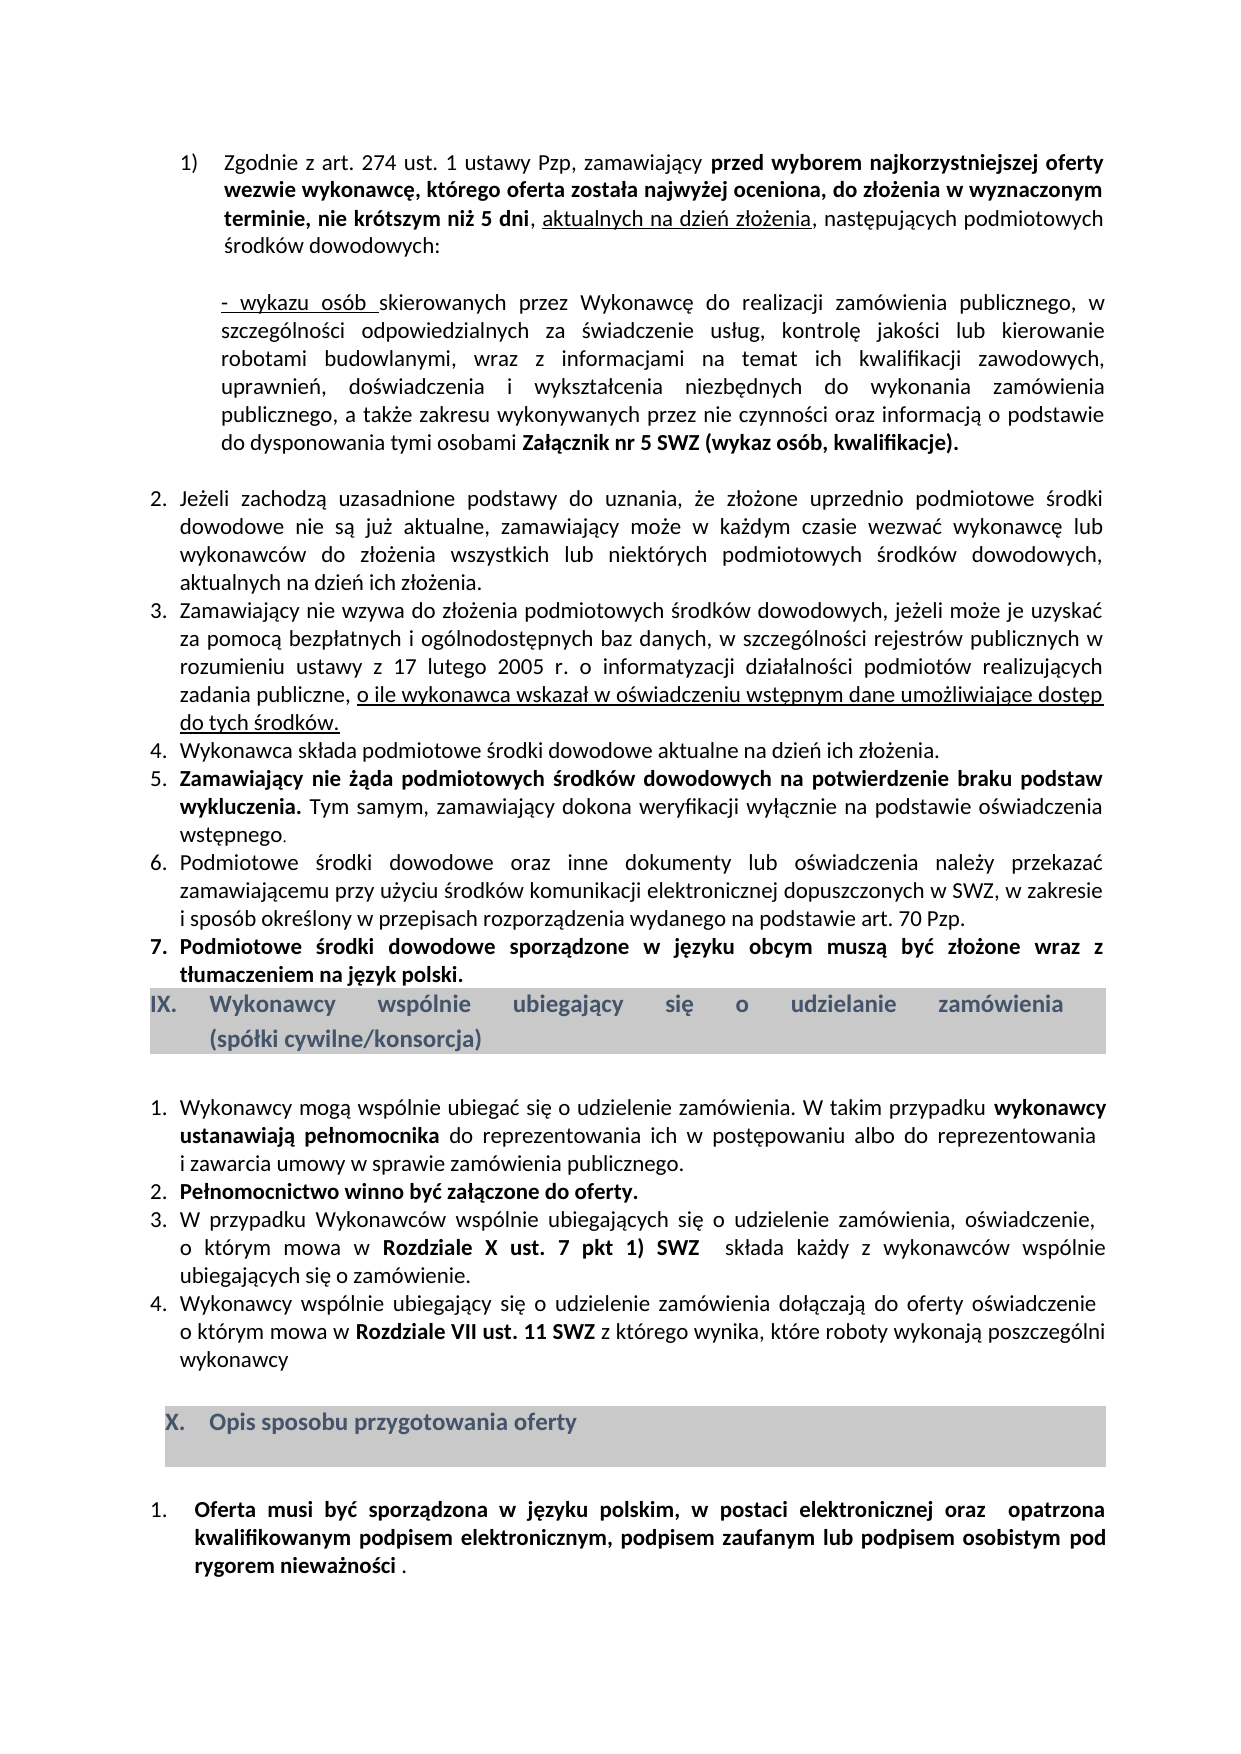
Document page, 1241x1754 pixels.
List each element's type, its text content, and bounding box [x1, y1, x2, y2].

list Podmiotowe środki dowodowe oraz inne dokumenty lub oświadczenia należy przekazać zamawiającemu przy użyciu środków komunikacji elektronicznej dopuszczonych w SWZ, w zakresie i sposób określony w przepisach rozporządzenia wydanego na podstawie art. 70 Pzp. [150, 848, 1104, 932]
list Opis sposobu przygotowania oferty [165, 1406, 1106, 1436]
list W przypadku Wykonawców wspólnie ubiegających się o udzielenie zamówienia, oświadczenie, o którym mowa w Rozdziale X ust. 7 pkt 1) SWZ składa każdy z wykonawców wspólnie ubiegających się o zamówienie. [150, 1205, 1106, 1289]
list Podmiotowe środki dowodowe sporządzone w języku obcym muszą być złożone wraz z tłumaczeniem na język polski. [150, 932, 1104, 988]
list Wykonawcy mogą wspólnie ubiegać się o udzielenie zamówienia. W takim przypadku wykonawcy ustanawiają pełnomocnika do reprezentowania ich w postępowaniu albo do reprezentowania i zawarcia umowy w sprawie zamówienia publicznego. [150, 1093, 1106, 1177]
list Zamawiający nie wzywa do złożenia podmiotowych środków dowodowych, jeżeli może je uzyskać za pomocą bezpłatnych i ogólnodostępnych baz danych, w szczególności rejestrów publicznych w rozumieniu ustawy z 17 lutego 2005 r. o informatyzacji działalności podmiotów realizujących zadania publiczne, o ile wykonawca wskazał w oświadczeniu wstępnym dane umożliwiające dostęp do tych środków. [150, 596, 1104, 736]
list Wykonawca składa podmiotowe środki dowodowe aktualne na dzień ich złożenia. [150, 736, 1104, 764]
list Pełnomocnictwo winno być załączone do oferty. [150, 1177, 1106, 1205]
list Oferta musi być sporządzona w języku polskim, w postaci elektronicznej oraz opatrzona kwalifikowanym podpisem elektronicznym, podpisem zaufanym lub podpisem osobistym pod rygorem nieważności . [150, 1495, 1106, 1579]
list Zamawiający nie żąda podmiotowych środków dowodowych na potwierdzenie braku podstaw wykluczenia. Tym samym, zamawiający dokona weryfikacji wyłącznie na podstawie oświadczenia wstępnego. [150, 764, 1104, 848]
list Wykonawcy wspólnie ubiegający się o udzielenie zamówienia dołączają do oferty oświadczenie o którym mowa w Rozdziale VII ust. 11 SWZ z którego wynika, które roboty wykonają poszczególni wykonawcy [150, 1289, 1106, 1373]
list Zgodnie z art. 274 ust. 1 ustawy Pzp, zamawiający przed wyborem najkorzystniejszej oferty wezwie wykonawcę, którego oferta została najwyżej oceniona, do złożenia w wyznaczonym terminie, nie krótszym niż 5 dni, aktualnych na dzień złożenia, następujących podmiotowych środków dowodowych: [179, 148, 1104, 260]
text - wykazu osób skierowanych przez Wykonawcę do realizacji zamówienia publicznego, w szczególności odpowiedzialnych za świadczenie usług, kontrolę jakości lub kierowanie robotami budowlanymi, wraz z informacjami na temat ich kwalifikacji zawodowych, uprawnień, doświadczenia i wykształcenia niezbędnych do wykonania zamówienia publicznego, a także zakresu wykonywanych przez nie czynności oraz informacją o podstawie do dysponowania tymi osobami Załącznik nr 5 SWZ (wykaz osób, kwalifikacje). [221, 288, 1106, 456]
list Jeżeli zachodzą uzasadnione podstawy do uznania, że złożone uprzednio podmiotowe środki dowodowe nie są już aktualne, zamawiający może w każdym czasie wezwać wykonawcę lub wykonawców do złożenia wszystkich lub niektórych podmiotowych środków dowodowych, aktualnych na dzień ich złożenia. [150, 484, 1104, 596]
list Wykonawcy wspólnie ubiegający się o udzielanie zamówienia (spółki cywilne/konsorcja) [150, 988, 1106, 1054]
